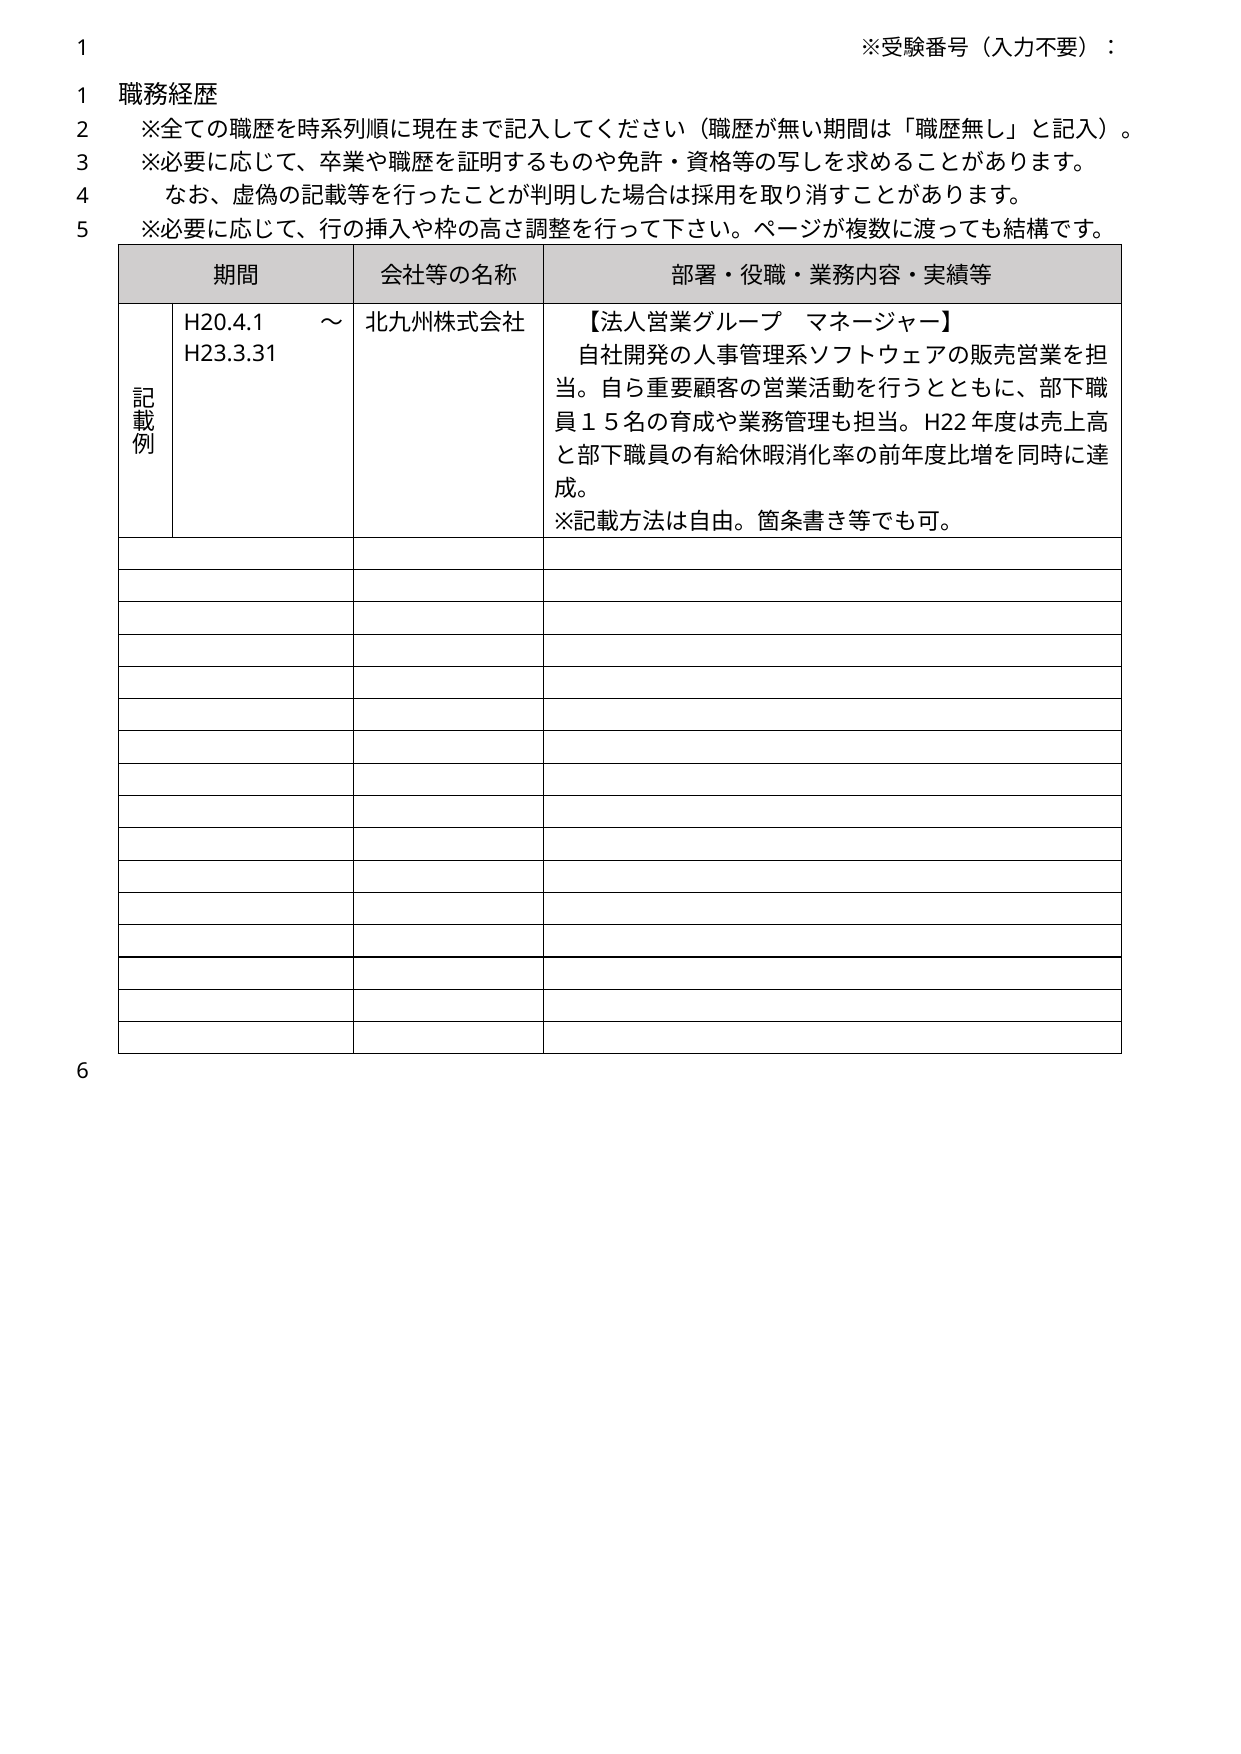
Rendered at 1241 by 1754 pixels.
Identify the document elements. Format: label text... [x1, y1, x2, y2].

table_cell [119, 731, 353, 763]
table_cell [119, 570, 353, 601]
text 職務経歴 [118, 74, 1122, 111]
text なお、虚偽の記載等を行ったことが判明した場合は採用を取り消すことがあります。 [164, 177, 1122, 211]
table_cell [544, 635, 1121, 666]
table_cell [354, 635, 543, 666]
table_cell [119, 925, 353, 956]
text ※必要に応じて、卒業や職歴を証明するものや免許・資格等の写しを求めることがあります。 [141, 144, 1122, 177]
table_cell [544, 958, 1121, 989]
table_cell [119, 893, 353, 924]
table_cell [354, 990, 543, 1021]
table_cell [119, 990, 353, 1021]
table_cell [354, 764, 543, 795]
table_cell [354, 861, 543, 892]
table_cell [354, 538, 543, 569]
table_cell 【法人営業グループ マネージャー】 自社開発の人事管理系ソフトウェアの販売営業を担当。自ら重要顧客の営業活動を行うとともに、部下職員１５名の育成や業務管理も担当。H22年度は売上高と部下職員の有給休暇消化率の前年度比増を同時に達成。 ※記載方法は自由。箇条書き等でも可。 [544, 304, 1121, 537]
table_cell [354, 925, 543, 956]
table_cell [544, 764, 1121, 795]
table_cell [544, 699, 1121, 730]
table_cell [544, 538, 1121, 569]
table_cell [544, 796, 1121, 827]
table_cell [544, 861, 1121, 892]
table_cell [544, 1022, 1121, 1053]
table_cell [354, 731, 543, 763]
table_cell [354, 1022, 543, 1053]
table_cell [119, 538, 353, 569]
text ※必要に応じて、行の挿入や枠の高さ調整を行って下さい。ページが複数に渡っても結構です。 [118, 211, 1122, 244]
table_cell [119, 1022, 353, 1053]
table_cell [119, 828, 353, 859]
table_cell [354, 958, 543, 989]
table_cell [119, 699, 353, 730]
table_cell [354, 699, 543, 730]
table_cell [354, 602, 543, 633]
table_cell [544, 893, 1121, 924]
table_cell [544, 570, 1121, 601]
table_header 部署・役職・業務内容・実績等 [544, 245, 1121, 303]
table_cell [354, 828, 543, 859]
table_cell [119, 602, 353, 633]
text ※全ての職歴を時系列順に現在まで記入してください（職歴が無い期間は「職歴無し」と記入）。 [118, 111, 1122, 144]
table_cell [544, 602, 1121, 633]
table_cell [119, 764, 353, 795]
table_cell [544, 990, 1121, 1021]
table_cell [119, 796, 353, 827]
table_cell [544, 925, 1121, 956]
table_cell [119, 635, 353, 666]
table_cell 記載例 [119, 304, 172, 537]
table_cell [119, 958, 353, 989]
table_cell [354, 893, 543, 924]
table_cell [354, 570, 543, 601]
table_cell [354, 667, 543, 698]
table_cell [354, 796, 543, 827]
table_cell 北九州株式会社 [354, 304, 543, 537]
table_cell H20.4.1～H23.3.31 [173, 304, 353, 537]
table_cell [119, 861, 353, 892]
table_cell [544, 828, 1121, 859]
table_cell [544, 731, 1121, 763]
table_header 会社等の名称 [354, 245, 543, 303]
table_cell [544, 667, 1121, 698]
table_cell [119, 667, 353, 698]
table_header 期間 [119, 245, 353, 303]
